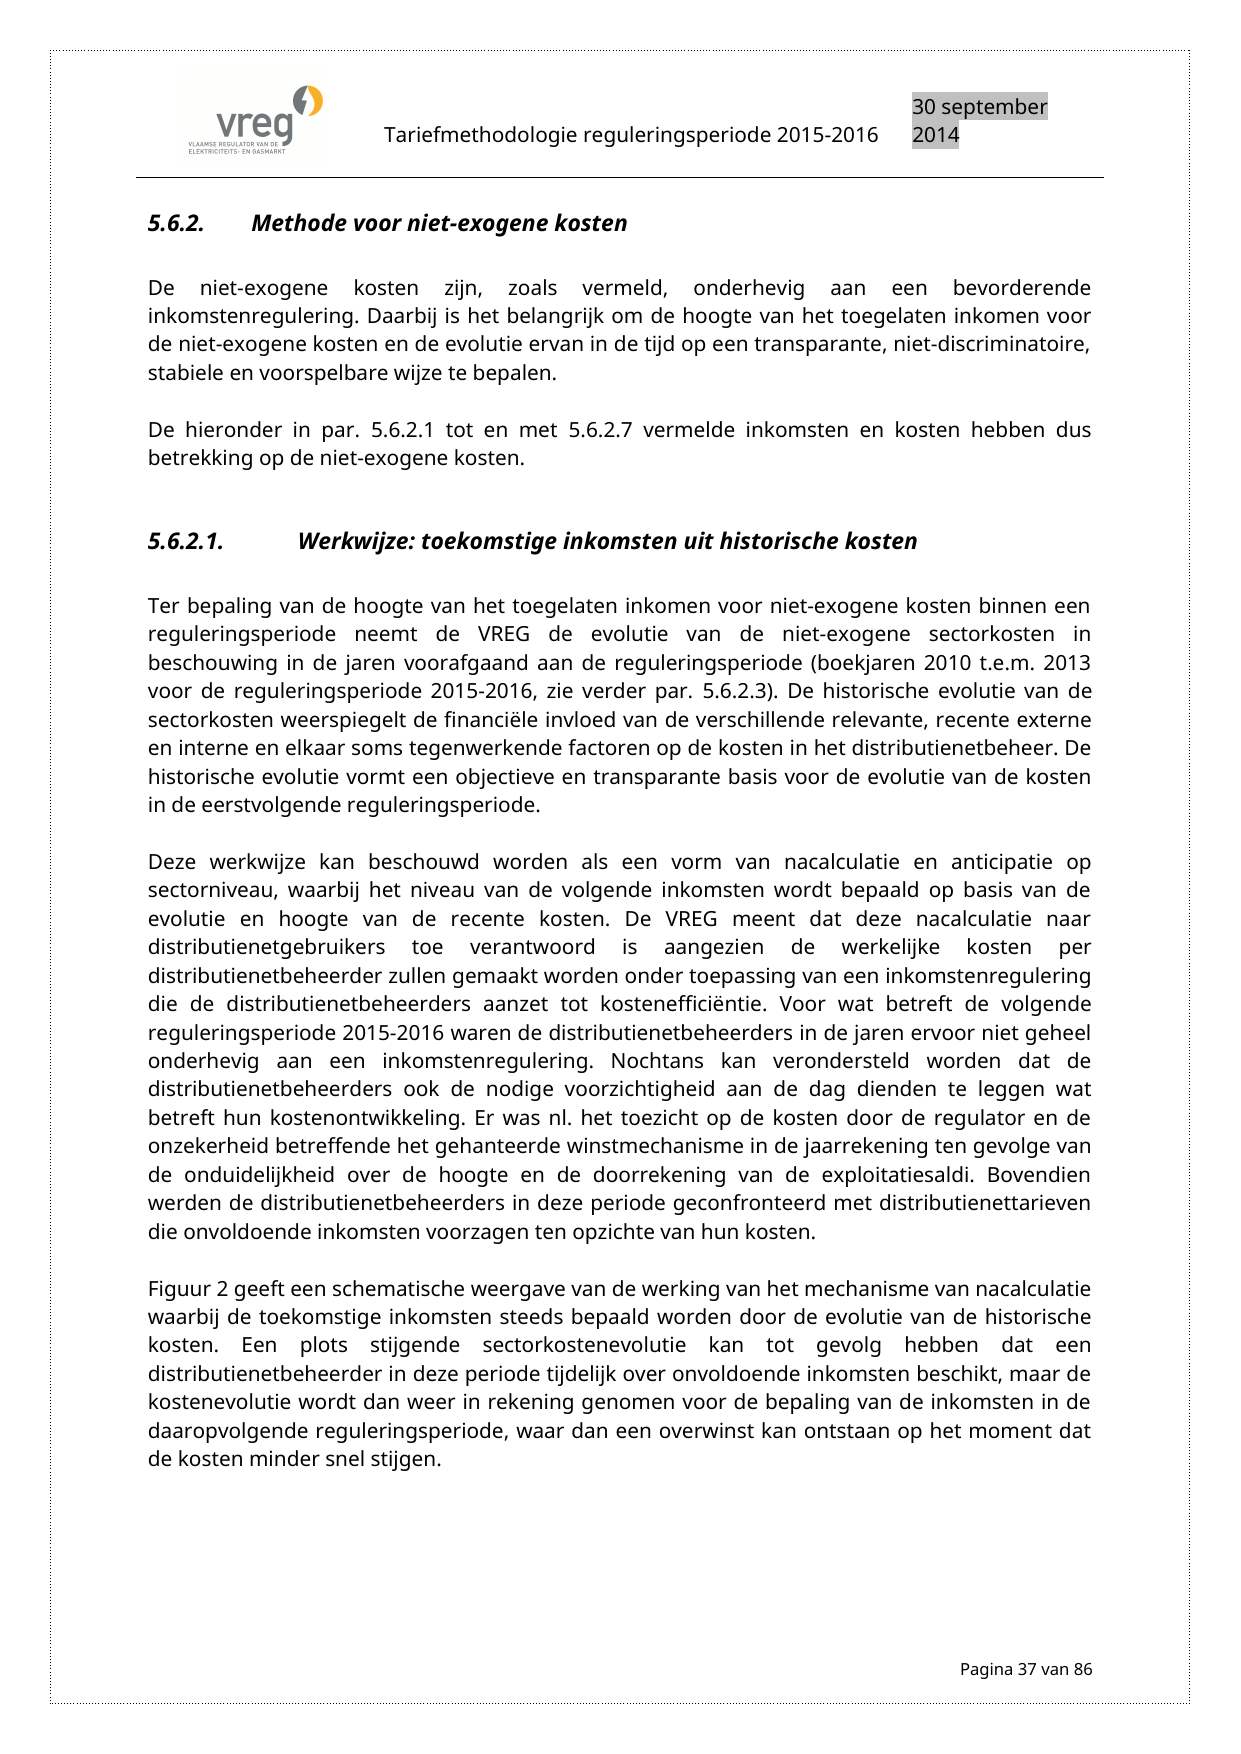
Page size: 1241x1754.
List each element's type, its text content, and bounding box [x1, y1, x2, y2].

text Figuur 2 geeft een schematische weergave van de werking van het mechanisme van nacalculatie waarbij de toekomstige inkomsten steeds bepaald worden door de evolutie van de historische kosten. Een plots stijgende sectorkostenevolutie kan tot gevolg hebben dat een distributienetbeheerder in deze periode tijdelijk over onvoldoende inkomsten beschikt, maar de kostenevolutie wordt dan weer in rekening genomen voor de bepaling van de inkomsten in de daaropvolgende reguleringsperiode, waar dan een overwinst kan ontstaan op het moment dat de kosten minder snel stijgen. [148, 1274, 1093, 1473]
text De niet-exogene kosten zijn, zoals vermeld, onderhevig aan een bevorderende inkomstenregulering. Daarbij is het belangrijk om de hoogte van het toegelaten inkomen voor de niet-exogene kosten en de evolutie ervan in de tijd op een transparante, niet-discriminatoire, stabiele en voorspelbare wijze te bepalen. [148, 273, 1093, 386]
subtitle Methode voor niet-exogene kosten [148, 207, 1093, 238]
subtitle Werkwijze: toekomstige inkomsten uit historische kosten [148, 525, 1093, 556]
picture [180, 68, 329, 169]
text Deze werkwijze kan beschouwd worden als een vorm van nacalculatie en anticipatie op sectorniveau, waarbij het niveau van de volgende inkomsten wordt bepaald op basis van de evolutie en hoogte van de recente kosten. De VREG meent dat deze nacalculatie naar distributienetgebruikers toe verantwoord is aangezien de werkelijke kosten per distributienetbeheerder zullen gemaakt worden onder toepassing van een inkomstenregulering die de distributienetbeheerders aanzet tot kostenefficiëntie. Voor wat betreft de volgende reguleringsperiode 2015-2016 waren de distributienetbeheerders in de jaren ervoor niet geheel onderhevig aan een inkomstenregulering. Nochtans kan verondersteld worden dat de distributienetbeheerders ook de nodige voorzichtigheid aan de dag dienden te leggen wat betreft hun kostenontwikkeling. Er was nl. het toezicht op de kosten door de regulator en de onzekerheid betreffende het gehanteerde winstmechanisme in de jaarrekening ten gevolge van de onduidelijkheid over de hoogte en de doorrekening van de exploitatiesaldi. Bovendien werden de distributienetbeheerders in deze periode geconfronteerd met distributienettarieven die onvoldoende inkomsten voorzagen ten opzichte van hun kosten. [148, 847, 1093, 1245]
text De hieronder in par. 5.6.2.1 tot en met 5.6.2.7 vermelde inkomsten en kosten hebben dus betrekking op de niet-exogene kosten. [148, 415, 1093, 472]
text Ter bepaling van de hoogte van het toegelaten inkomen voor niet-exogene kosten binnen een reguleringsperiode neemt de VREG de evolutie van de niet-exogene sectorkosten in beschouwing in de jaren voorafgaand aan de reguleringsperiode (boekjaren 2010 t.e.m. 2013 voor de reguleringsperiode 2015-2016, zie verder par. 5.6.2.3). De historische evolutie van de sectorkosten weerspiegelt de financiële invloed van de verschillende relevante, recente externe en interne en elkaar soms tegenwerkende factoren op de kosten in het distributienetbeheer. De historische evolutie vormt een objectieve en transparante basis voor de evolutie van de kosten in de eerstvolgende reguleringsperiode. [148, 591, 1093, 819]
